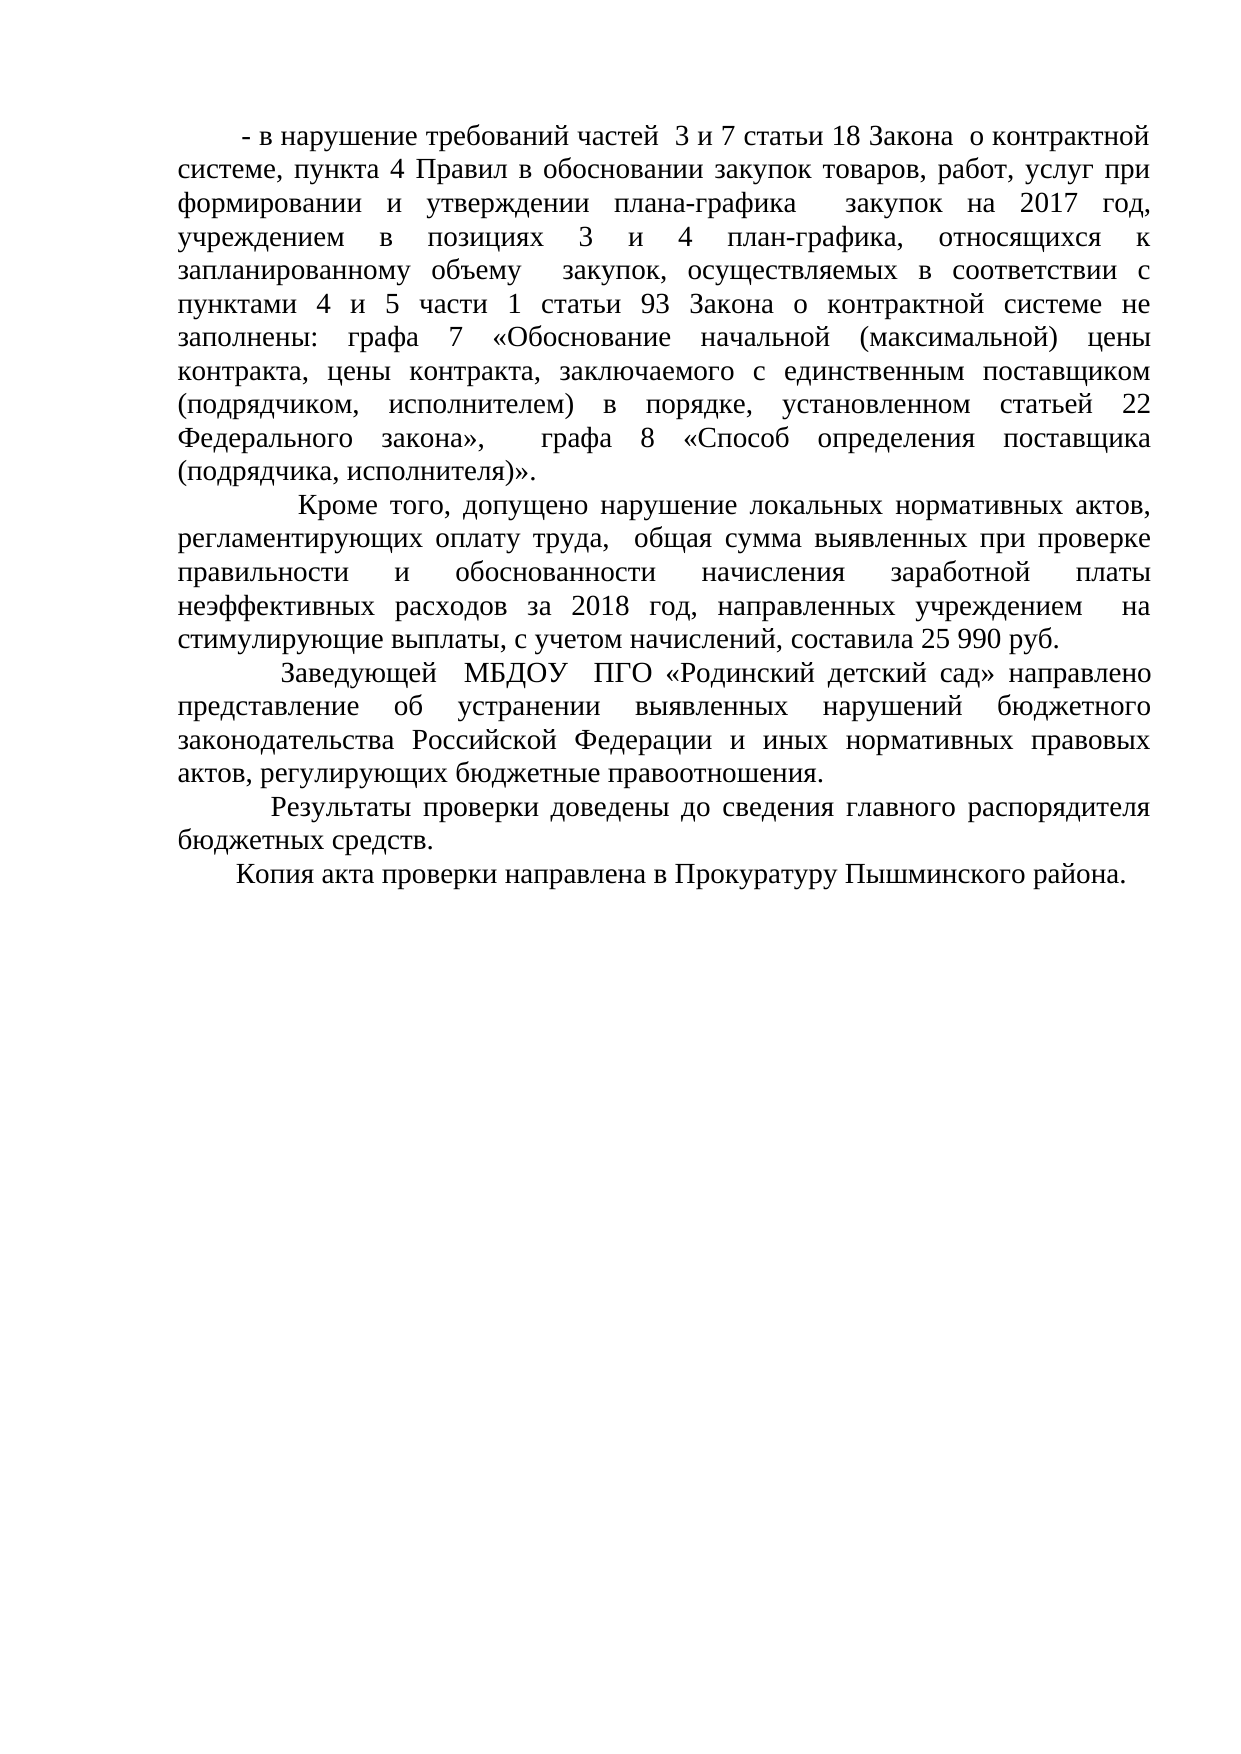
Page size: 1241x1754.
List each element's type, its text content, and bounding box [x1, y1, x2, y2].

text - в нарушение требований частей 3 и 7 статьи 18 Закона о контрактной системе, пункта 4 Правил в обосновании закупок товаров, работ, услуг при формировании и утверждении плана-графика закупок на 2017 год, учреждением в позициях 3 и 4 план-графика, относящихся к запланированному объему закупок, осуществляемых в соответствии с пунктами 4 и 5 части 1 статьи 93 Закона о контрактной системе не заполнены: графа 7 «Обоснование начальной (максимальной) цены контракта, цены контракта, заключаемого с единственным поставщиком (подрядчиком, исполнителем) в порядке, установленном статьей 22 Федерального закона», графа 8 «Способ определения поставщика (подрядчика, исполнителя)». [177, 118, 1152, 487]
text Заведующей МБДОУ ПГО «Родинский детский сад» направлено представление об устранении выявленных нарушений бюджетного законодательства Российской Федерации и иных нормативных правовых актов, регулирующих бюджетные правоотношения. [177, 655, 1152, 789]
text Результаты проверки доведены до сведения главного распорядителя бюджетных средств. [177, 789, 1152, 856]
text Копия акта проверки направлена в Прокуратуру Пышминского района. [177, 856, 1152, 889]
text Кроме того, допущено нарушение локальных нормативных актов, регламентирующих оплату труда, общая сумма выявленных при проверке правильности и обоснованности начисления заработной платы неэффективных расходов за 2018 год, направленных учреждением на стимулирующие выплаты, с учетом начислений, составила 25 990 руб. [177, 487, 1152, 655]
